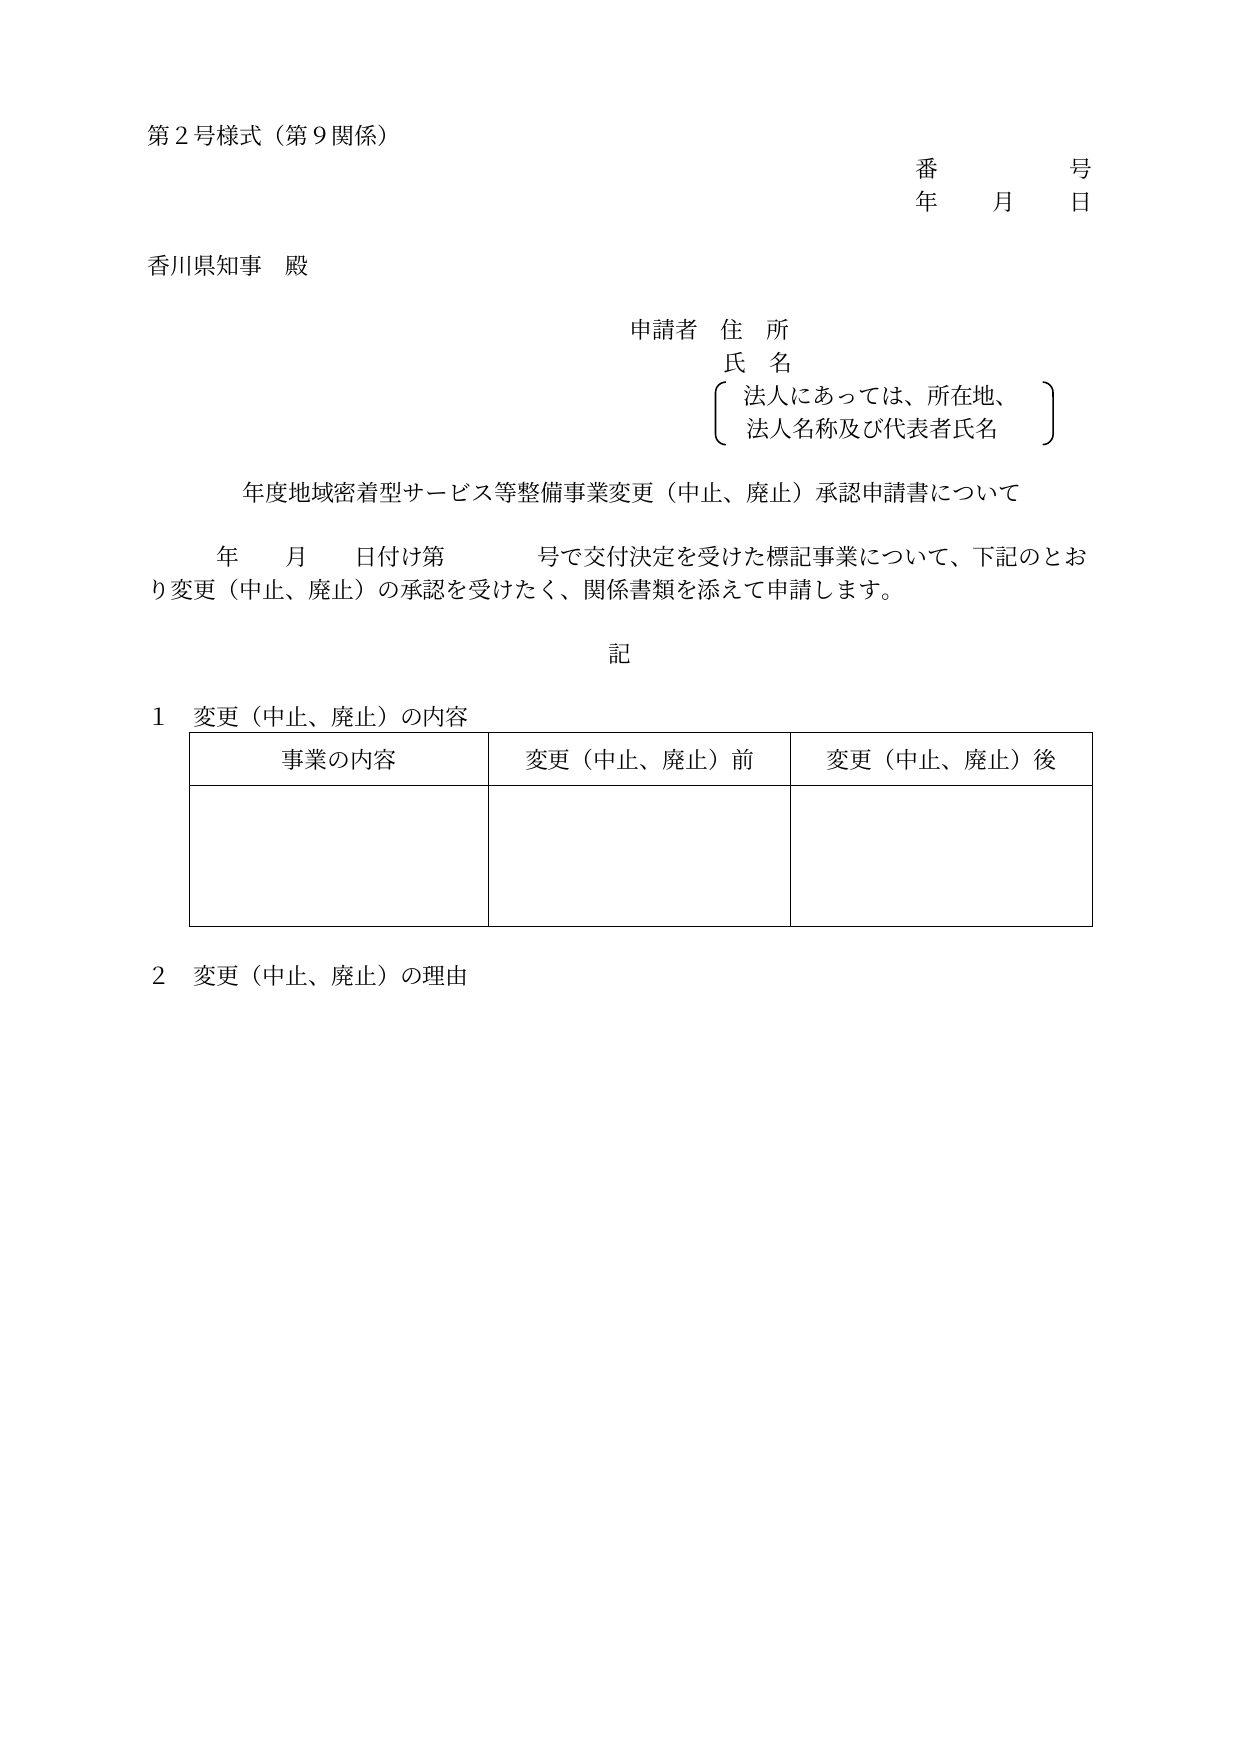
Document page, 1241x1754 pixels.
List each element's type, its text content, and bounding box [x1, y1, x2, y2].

table_cell [190, 786, 488, 926]
text 年 月 日付け第 号で交付決定を受けた標記事業について、下記のとおり変更（中止、廃止）の承認を受けたく、関係書類を添えて申請します。 [148, 539, 1092, 605]
table_cell [489, 786, 790, 926]
text 氏 名 [148, 345, 1092, 378]
table_header 事業の内容 [190, 733, 488, 785]
text 香川県知事 殿 [148, 248, 1092, 281]
text ２ 変更（中止、廃止）の理由 [148, 958, 1092, 991]
text 法人名称及び代表者氏名 [717, 411, 1052, 444]
table_header 変更（中止、廃止）後 [791, 733, 1092, 785]
text 法人にあっては、所在地、 [148, 378, 1092, 411]
text 法人名称及び代表者氏名 [148, 411, 719, 444]
table_header 変更（中止、廃止）前 [489, 733, 790, 785]
text 年度地域密着型サービス等整備事業変更（中止、廃止）承認申請書について [148, 475, 1092, 508]
text １ 変更（中止、廃止）の内容 [148, 699, 1092, 732]
subtitle 記 [148, 636, 1092, 669]
text 第２号様式（第９関係） [148, 118, 1092, 151]
text 番号 [148, 151, 1092, 184]
text 申請者 住 所 [148, 312, 1092, 345]
table_cell [791, 786, 1092, 926]
text 法人名称及び代表者氏名 [1050, 411, 1092, 444]
text 年月日 [148, 184, 1092, 217]
